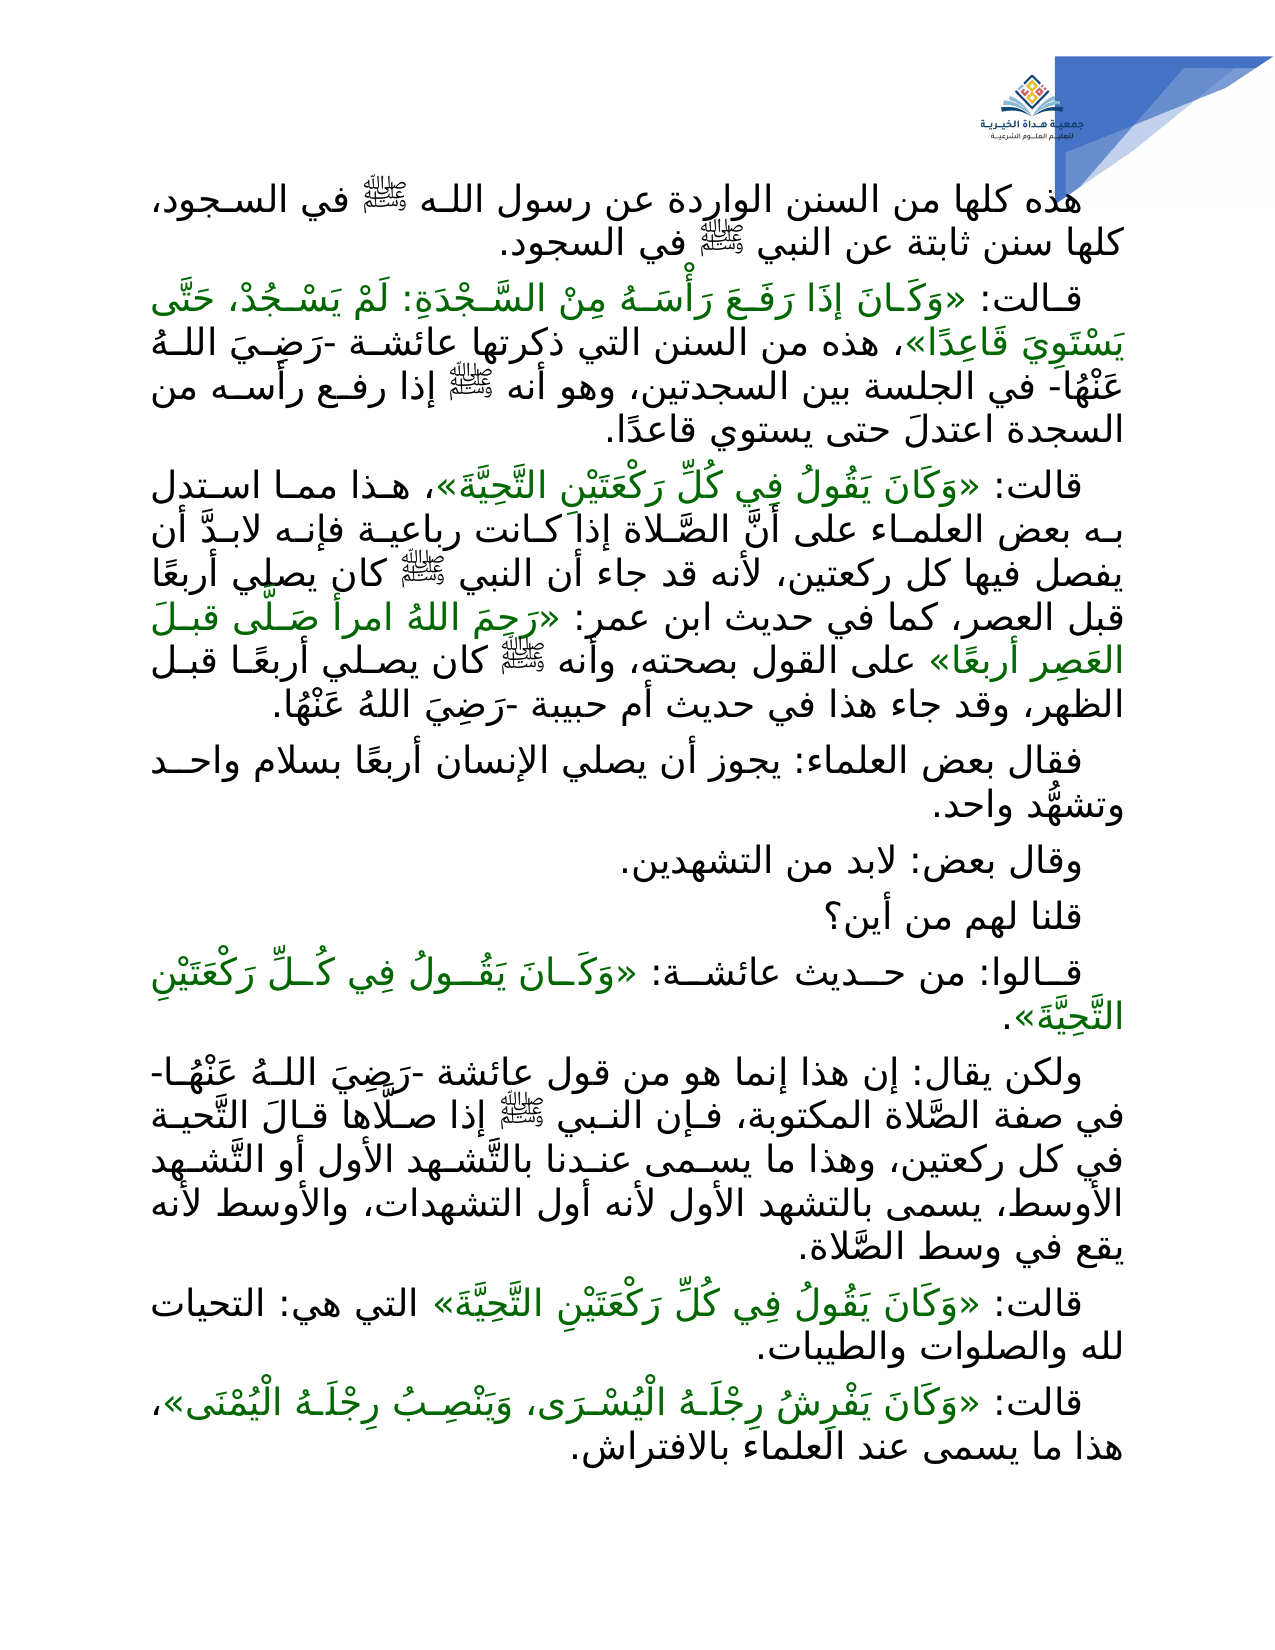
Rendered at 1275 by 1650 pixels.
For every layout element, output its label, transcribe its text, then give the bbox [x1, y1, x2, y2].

text قلنا لهم من أين؟ [150, 894, 1125, 938]
text قالت: «وَكَانَ يَفْرِشُ رِجْلَهُ الْيُسْرَى، وَيَنْصِبُ رِجْلَهُ الْيُمْنَى»، هذا ما يسمى عند العلماء بالافتراش. [150, 1381, 1125, 1468]
text ولكن يقال: إن هذا إنما هو من قول عائشة -رَضِيَ اللهُ عَنْهُا- في صفة الصَّلاة المكتوبة، فإن النبي ﷺ إذا صلَّاها قالَ التَّحية في كل ركعتين، وهذا ما يسمى عندنا بالتَّشهد الأول أو التَّشهد الأوسط، يسمى بالتشهد الأول لأنه أول التشهدات، والأوسط لأنه يقع في وسط الصَّلاة. [150, 1050, 1125, 1269]
text قالوا: من حديث عائشة: «وَكَانَ يَقُولُ فِي كُلِّ رَكْعَتَيْنِ التَّحِيَّةَ». [150, 951, 1125, 1038]
text قالت: «وَكَانَ يَقُولُ فِي كُلِّ رَكْعَتَيْنِ التَّحِيَّةَ» التي هي: التحيات لله والصلوات والطيبات. [150, 1281, 1125, 1368]
picture [981, 68, 1275, 206]
text وقال بعض: لابد من التشهدين. [150, 838, 1125, 882]
text قالت: «وَكَانَ إذَا رَفَعَ رَأْسَهُ مِنْ السَّجْدَةِ: لَمْ يَسْجُدْ، حَتَّى يَسْتَوِيَ قَاعِدًا»، هذه من السنن التي ذكرتها عائشة -رَضِيَ اللهُ عَنْهُا- في الجلسة بين السجدتين، وهو أنه ﷺ إذا رفع رأسه من السجدة اعتدلَ حتى يستوي قاعدًا. [150, 277, 1125, 452]
text قالت: «وَكَانَ يَقُولُ فِي كُلِّ رَكْعَتَيْنِ التَّحِيَّةَ»، هذا مما استدل به بعض العلماء على أنَّ الصَّلاة إذا كانت رباعية فإنه لابدَّ أن يفصل فيها كل ركعتين، لأنه قد جاء أن النبي ﷺ كان يصلي أربعًا قبل العصر، كما في حديث ابن عمر: «رَحِمَ اللهُ امرأ صَلَّى قبلَ العَصِر أربعًا» على القول بصحته، وأنه ﷺ كان يصلي أربعًا قبل الظهر، وقد جاء هذا في حديث أم حبيبة -رَضِيَ اللهُ عَنْهُا. [150, 464, 1125, 726]
text فقال بعض العلماء: يجوز أن يصلي الإنسان أربعًا بسلام واحد وتشهُّد واحد. [150, 738, 1125, 826]
text هذه كلها من السنن الواردة عن رسول الله ﷺ في السجود، كلها سنن ثابتة عن النبي ﷺ في السجود. [150, 177, 1125, 264]
